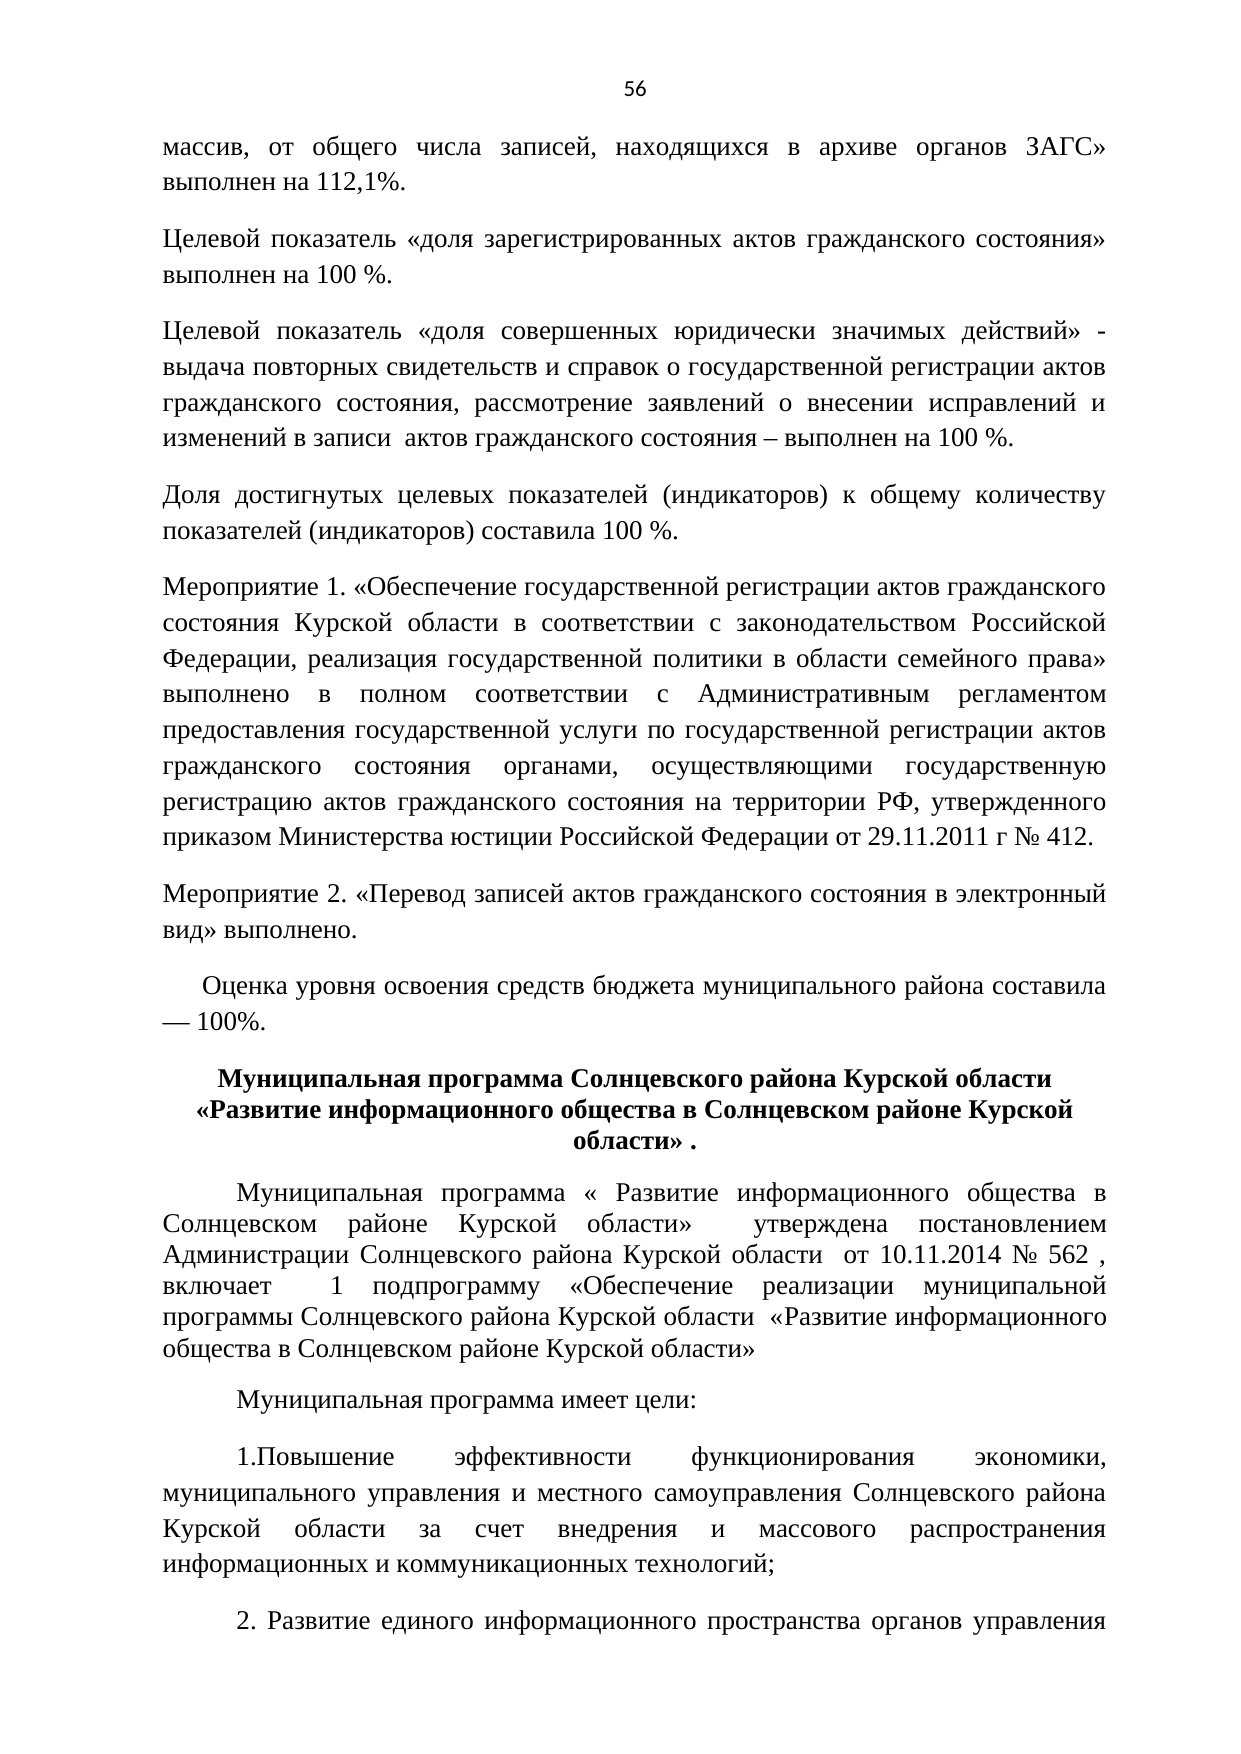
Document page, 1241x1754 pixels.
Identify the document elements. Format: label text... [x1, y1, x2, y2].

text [162, 130, 1107, 197]
text Муниципальная программа Солнцевского района Курской области «Развитие информационного общества в Солнцевском районе Курской области» . [162, 1062, 1107, 1155]
text 1.Повышение эффективности функционирования экономики, муниципального управления и местного самоуправления Солнцевского района Курской области за счет внедрения и массового распространения информационных и коммуникационных технологий; [162, 1440, 1107, 1578]
text Мероприятие 2. «Перевод записей актов гражданского состояния в электронный вид» выполнено. [162, 877, 1107, 944]
text Целевой показатель «доля совершенных юридически значимых действий» - выдача повторных свидетельств и справок о государственной регистрации актов гражданского состояния, рассмотрение заявлений о внесении исправлений и изменений в записи актов гражданского состояния – выполнен на 100 %. [162, 314, 1107, 453]
text Оценка уровня освоения средств бюджета муниципального района составила — 100%. [162, 969, 1107, 1036]
text Доля достигнутых целевых показателей (индикаторов) к общему количеству показателей (индикаторов) составила 100 %. [162, 478, 1107, 545]
text Целевой показатель «доля зарегистрированных актов гражданского состояния» выполнен на 100 %. [162, 222, 1107, 289]
text Муниципальная программа « Развитие информационного общества в Солнцевском районе Курской области» утверждена постановлением Администрации Солнцевского района Курской области от 10.11.2014 № 562 , включает 1 подпрограмму «Обеспечение реализации муниципальной программы Солнцевского района Курской области «Развитие информационного общества в Солнцевском районе Курской области» [162, 1176, 1107, 1363]
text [162, 1604, 1107, 1635]
text Мероприятие 1. «Обеспечение государственной регистрации актов гражданского состояния Курской области в соответствии с законодательством Российской Федерации, реализация государственной политики в области семейного права» выполнено в полном соответствии с Административным регламентом предоставления государственной услуги по государственной регистрации актов гражданского состояния органами, осуществляющими государственную регистрацию актов гражданского состояния на территории РФ, утвержденного приказом Министерства юстиции Российской Федерации от 29.11.2011 г № 412. [162, 570, 1107, 852]
text Муниципальная программа имеет цели: [162, 1384, 1107, 1415]
